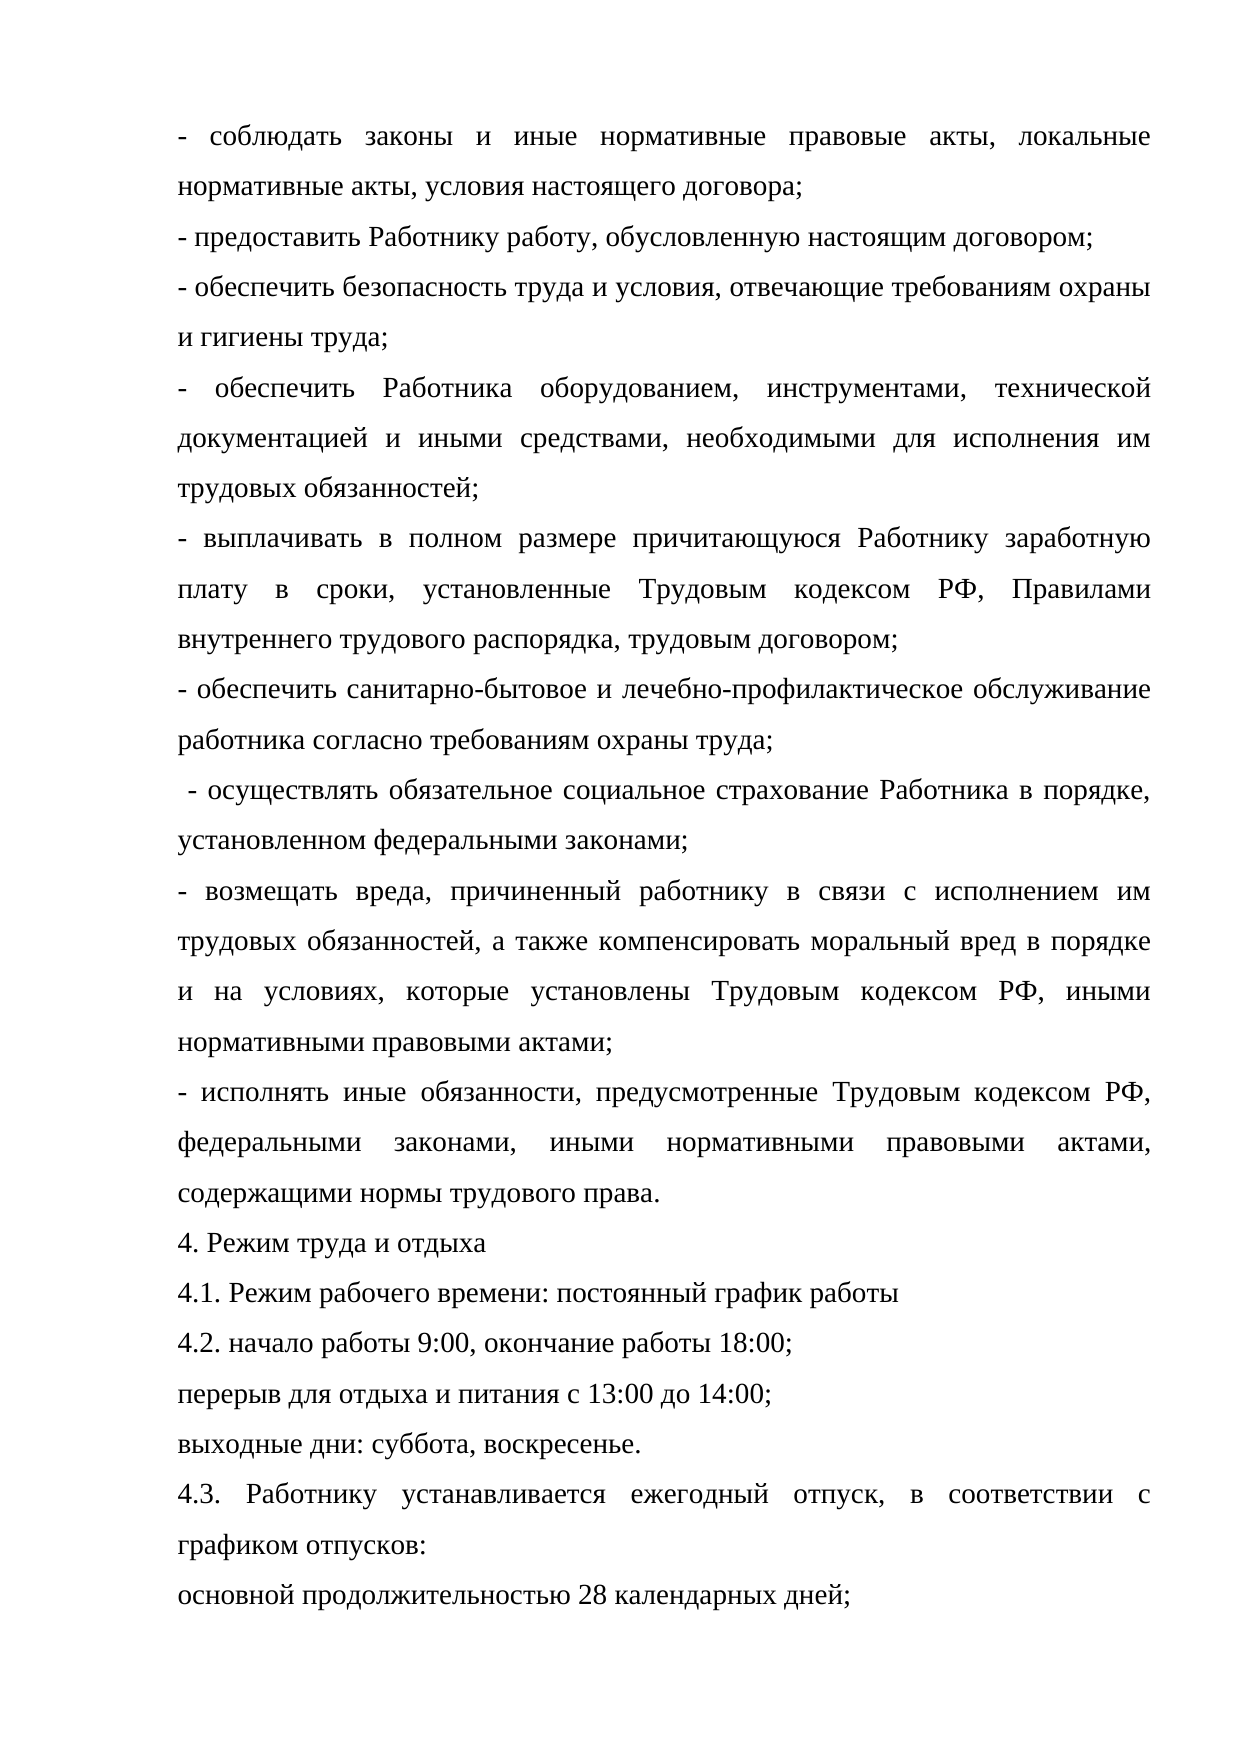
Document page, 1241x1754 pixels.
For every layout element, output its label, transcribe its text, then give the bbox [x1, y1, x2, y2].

text выходные дни: суббота, воскресенье. [177, 1426, 1152, 1460]
text перерыв для отдыха и питания с 13:00 до 14:00; [177, 1376, 1152, 1409]
text - соблюдать законы и иные нормативные правовые акты, локальные нормативные акты, условия настоящего договора; [177, 118, 1152, 202]
text - выплачивать в полном размере причитающуюся Работнику заработную плату в сроки, установленные Трудовым кодексом РФ, Правилами внутреннего трудового распорядка, трудовым договором; [177, 521, 1152, 655]
text 4. Режим труда и отдыха [177, 1225, 1152, 1258]
text - возмещать вреда, причиненный работнику в связи с исполнением им трудовых обязанностей, а также компенсировать моральный вред в порядке и на условиях, которые установлены Трудовым кодексом РФ, иными нормативными правовыми актами; [177, 873, 1152, 1057]
text основной продолжительностью 28 календарных дней; [177, 1577, 1152, 1611]
text - обеспечить санитарно-бытовое и лечебно-профилактическое обслуживание работника согласно требованиям охраны труда; [177, 672, 1152, 755]
text 4.2. начало работы 9:00, окончание работы 18:00; [177, 1326, 1152, 1359]
text - обеспечить Работника оборудованием, инструментами, технической документацией и иными средствами, необходимыми для исполнения им трудовых обязанностей; [177, 370, 1152, 504]
text - осуществлять обязательное социальное страхование Работника в порядке, установленном федеральными законами; [177, 772, 1152, 856]
text - предоставить Работнику работу, обусловленную настоящим договором; [177, 219, 1152, 252]
text 4.1. Режим рабочего времени: постоянный график работы [177, 1275, 1152, 1309]
text - обеспечить безопасность труда и условия, отвечающие требованиям охраны и гигиены труда; [177, 269, 1152, 353]
text 4.3. Работнику устанавливается ежегодный отпуск, в соответствии с графиком отпусков: [177, 1477, 1152, 1560]
text - исполнять иные обязанности, предусмотренные Трудовым кодексом РФ, федеральными законами, иными нормативными правовыми актами, содержащими нормы трудового права. [177, 1074, 1152, 1208]
